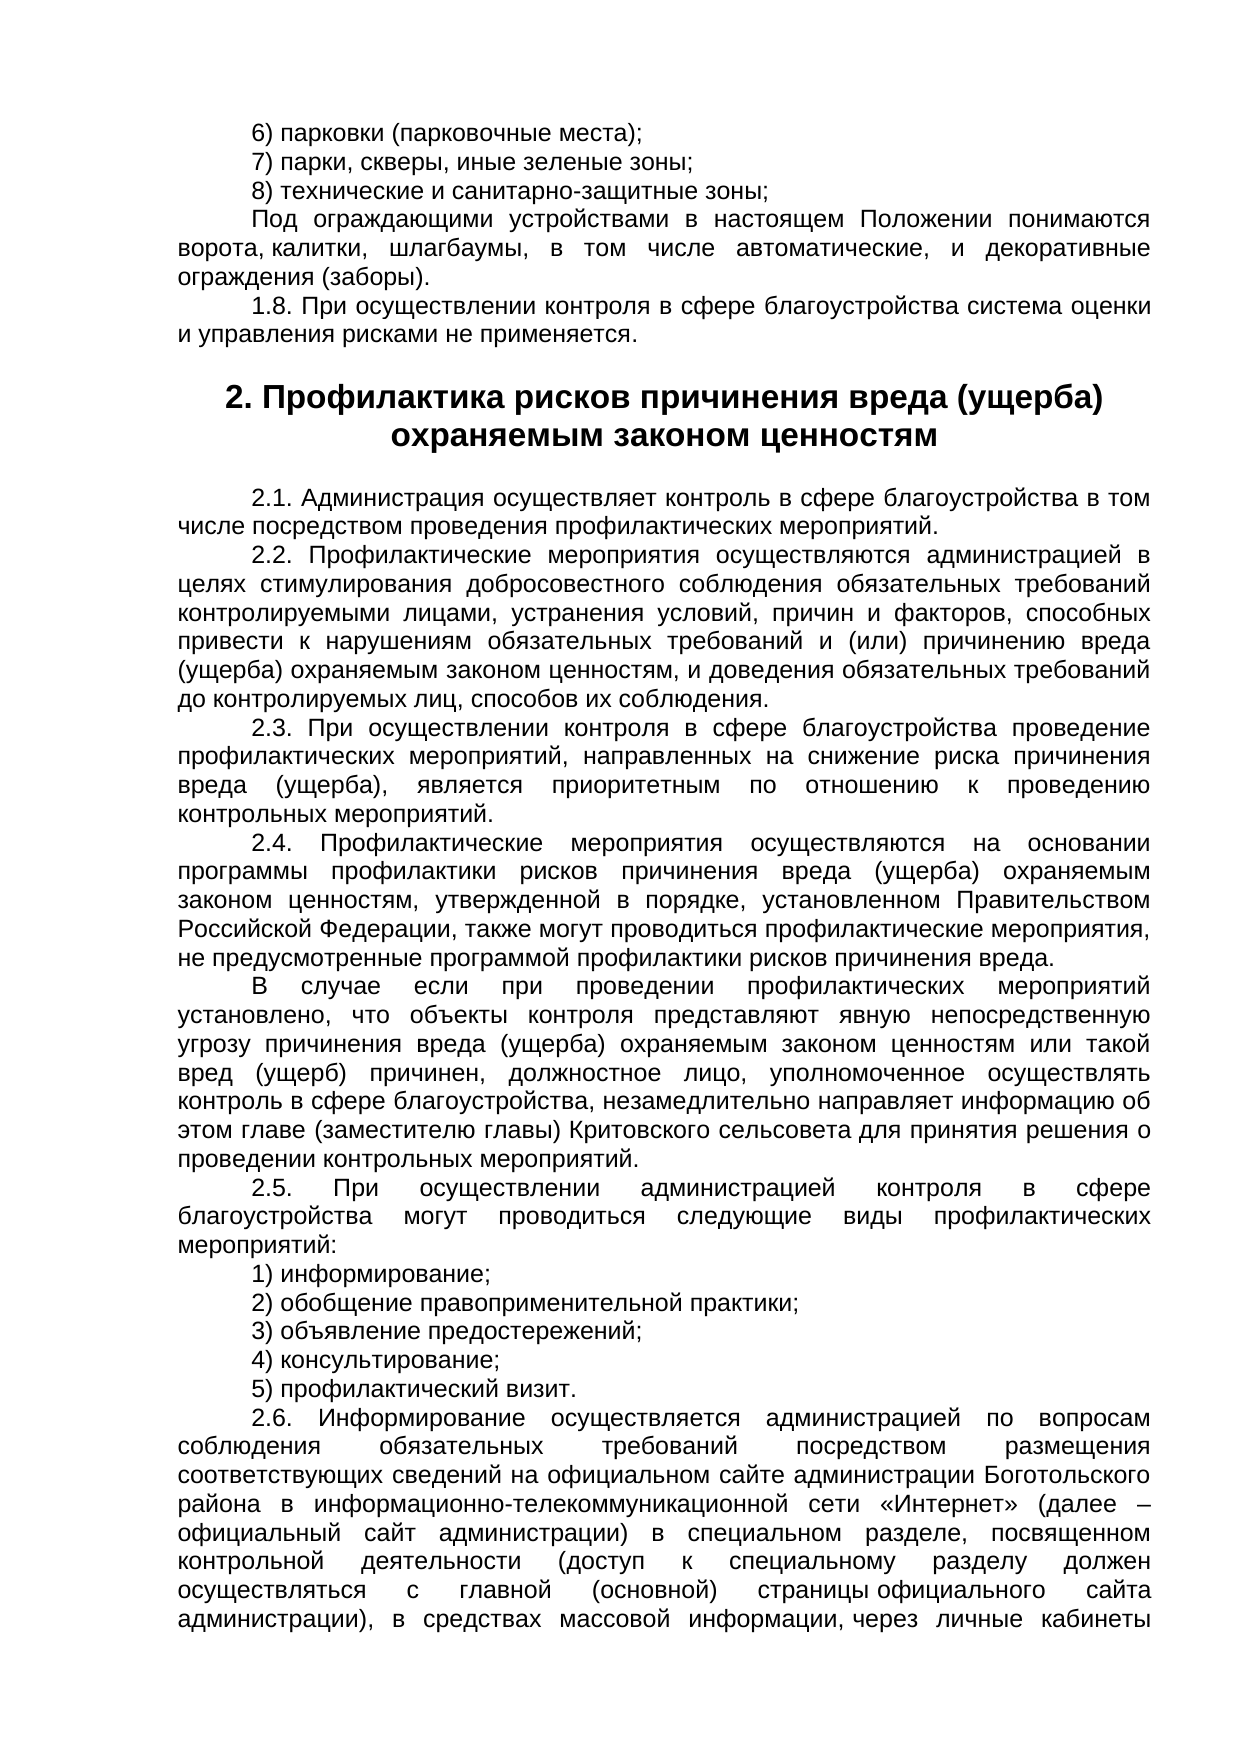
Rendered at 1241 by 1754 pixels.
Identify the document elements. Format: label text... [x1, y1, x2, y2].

text 6) парковки (парковочные места); [177, 118, 1152, 147]
text 2.4. Профилактические мероприятия осуществляются на основании программы профилактики рисков причинения вреда (ущерба) охраняемым законом ценностям, утвержденной в порядке, установленном Правительством Российской Федерации, также могут проводиться профилактические мероприятия, не предусмотренные программой профилактики рисков причинения вреда. [177, 827, 1152, 971]
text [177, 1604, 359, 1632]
text 2) обобщение правоприменительной практики; [177, 1287, 1152, 1316]
text 2.1. Администрация осуществляет контроль в сфере благоустройства в том числе посредством проведения профилактических мероприятий. [177, 482, 1152, 540]
text 8) технические и санитарно-защитные зоны; [177, 176, 1152, 204]
text 2.2. Профилактические мероприятия осуществляются администрацией в целях стимулирования добросовестного соблюдения обязательных требований контролируемыми лицами, устранения условий, причин и факторов, способных привести к нарушениям обязательных требований и (или) причинению вреда (ущерба) охраняемым законом ценностям, и доведения обязательных требований до контролируемых лиц, способов их соблюдения. [177, 540, 1152, 712]
text Под ограждающими устройствами в настоящем Положении понимаются ворота, калитки, шлагбаумы, в том числе автоматические, и декоративные ограждения (заборы). [177, 204, 1152, 291]
text В случае если при проведении профилактических мероприятий установлено, что объекты контроля представляют явную непосредственную угрозу причинения вреда (ущерба) охраняемым законом ценностям или такой вред (ущерб) причинен, должностное лицо, уполномоченное осуществлять контроль в сфере благоустройства, незамедлительно направляет информацию об этом главе (заместителю главы) Критовского сельсовета для принятия решения о проведении контрольных мероприятий. [177, 971, 1152, 1172]
text 2. Профилактика рисков причинения вреда (ущерба) охраняемым законом ценностям [177, 377, 1152, 454]
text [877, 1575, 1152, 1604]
text 1.8. При осуществлении контроля в сфере благоустройства система оценки и управления рисками не применяется. [177, 291, 1152, 348]
text 1) информирование; [177, 1259, 1152, 1287]
text 2.3. При осуществлении контроля в сфере благоустройства проведение профилактических мероприятий, направленных на снижение риска причинения вреда (ущерба), является приоритетным по отношению к проведению контрольных мероприятий. [177, 712, 1152, 827]
text 3) объявление предостережений; [177, 1316, 1152, 1345]
text 7) парки, скверы, иные зеленые зоны; [177, 147, 1152, 176]
text 2.5. При осуществлении администрацией контроля в сфере благоустройства могут проводиться следующие виды профилактических мероприятий: [177, 1172, 1152, 1259]
text 4) консультирование; [177, 1345, 1152, 1374]
text 5) профилактический визит. [177, 1374, 1152, 1402]
